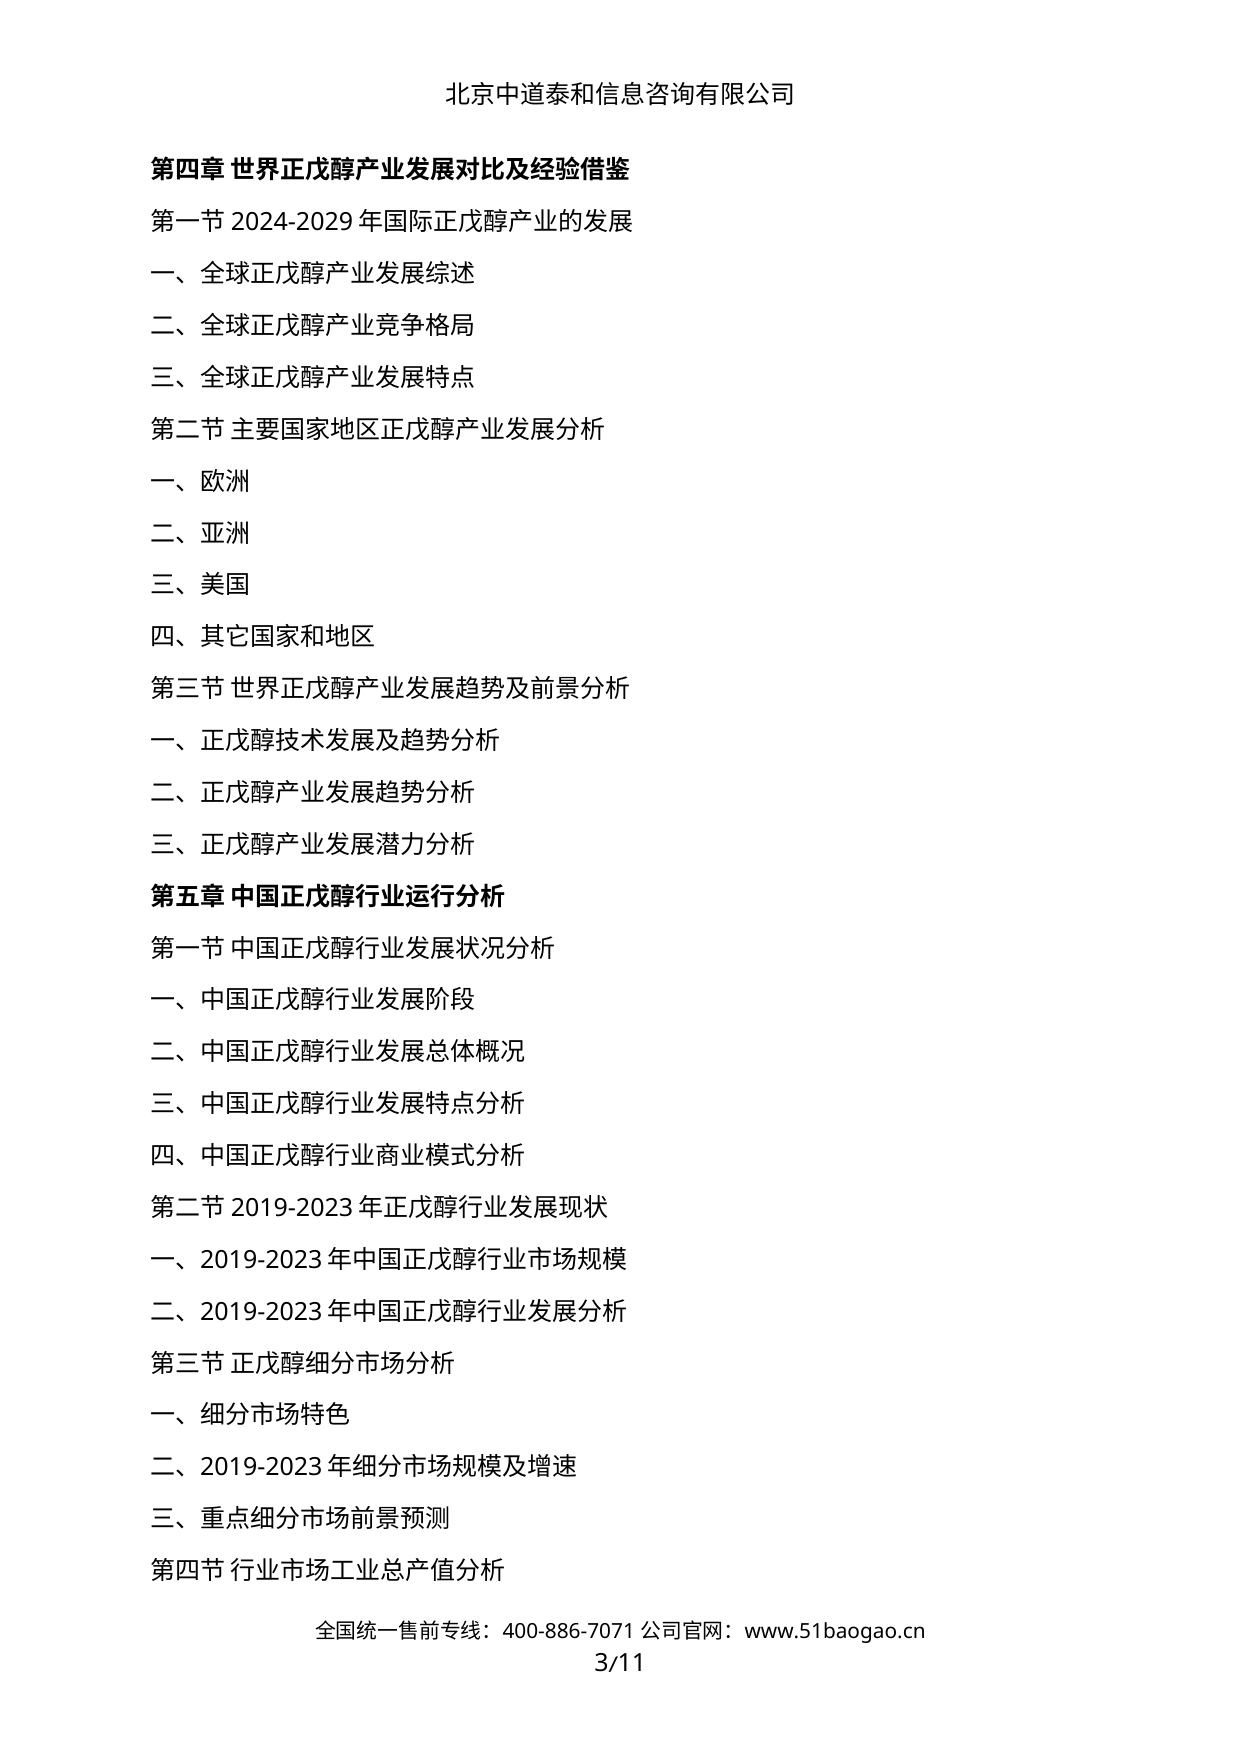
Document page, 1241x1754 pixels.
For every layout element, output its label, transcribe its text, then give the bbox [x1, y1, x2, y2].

text 三、正戊醇产业发展潜力分析 [150, 824, 1090, 861]
text 四、其它国家和地区 [150, 617, 1090, 653]
text 第三节 正戊醇细分市场分析 [150, 1343, 1090, 1379]
text 二、中国正戊醇行业发展总体概况 [150, 1032, 1090, 1068]
text 一、正戊醇技术发展及趋势分析 [150, 721, 1090, 757]
text 第三节 世界正戊醇产业发展趋势及前景分析 [150, 669, 1090, 705]
text 二、全球正戊醇产业竞争格局 [150, 306, 1090, 342]
text 二、2019-2023年细分市场规模及增速 [150, 1447, 1090, 1483]
text 四、中国正戊醇行业商业模式分析 [150, 1136, 1090, 1172]
text 第四章 世界正戊醇产业发展对比及经验借鉴 [150, 150, 1090, 186]
text 一、全球正戊醇产业发展综述 [150, 254, 1090, 290]
text 一、中国正戊醇行业发展阶段 [150, 980, 1090, 1016]
text 一、细分市场特色 [150, 1395, 1090, 1431]
text 一、欧洲 [150, 461, 1090, 497]
text 第二节 2019-2023年正戊醇行业发展现状 [150, 1187, 1090, 1224]
text 二、2019-2023年中国正戊醇行业发展分析 [150, 1291, 1090, 1327]
text 第一节 中国正戊醇行业发展状况分析 [150, 928, 1090, 964]
text 第一节 2024-2029年国际正戊醇产业的发展 [150, 202, 1090, 238]
text 三、美国 [150, 565, 1090, 601]
text 二、正戊醇产业发展趋势分析 [150, 772, 1090, 809]
text 三、全球正戊醇产业发展特点 [150, 357, 1090, 394]
text 第二节 主要国家地区正戊醇产业发展分析 [150, 409, 1090, 446]
text 第四节 行业市场工业总产值分析 [150, 1551, 1090, 1587]
text 二、亚洲 [150, 513, 1090, 549]
text 三、中国正戊醇行业发展特点分析 [150, 1084, 1090, 1120]
text 第五章 中国正戊醇行业运行分析 [150, 876, 1090, 912]
text 一、2019-2023年中国正戊醇行业市场规模 [150, 1239, 1090, 1276]
text 三、重点细分市场前景预测 [150, 1499, 1090, 1535]
